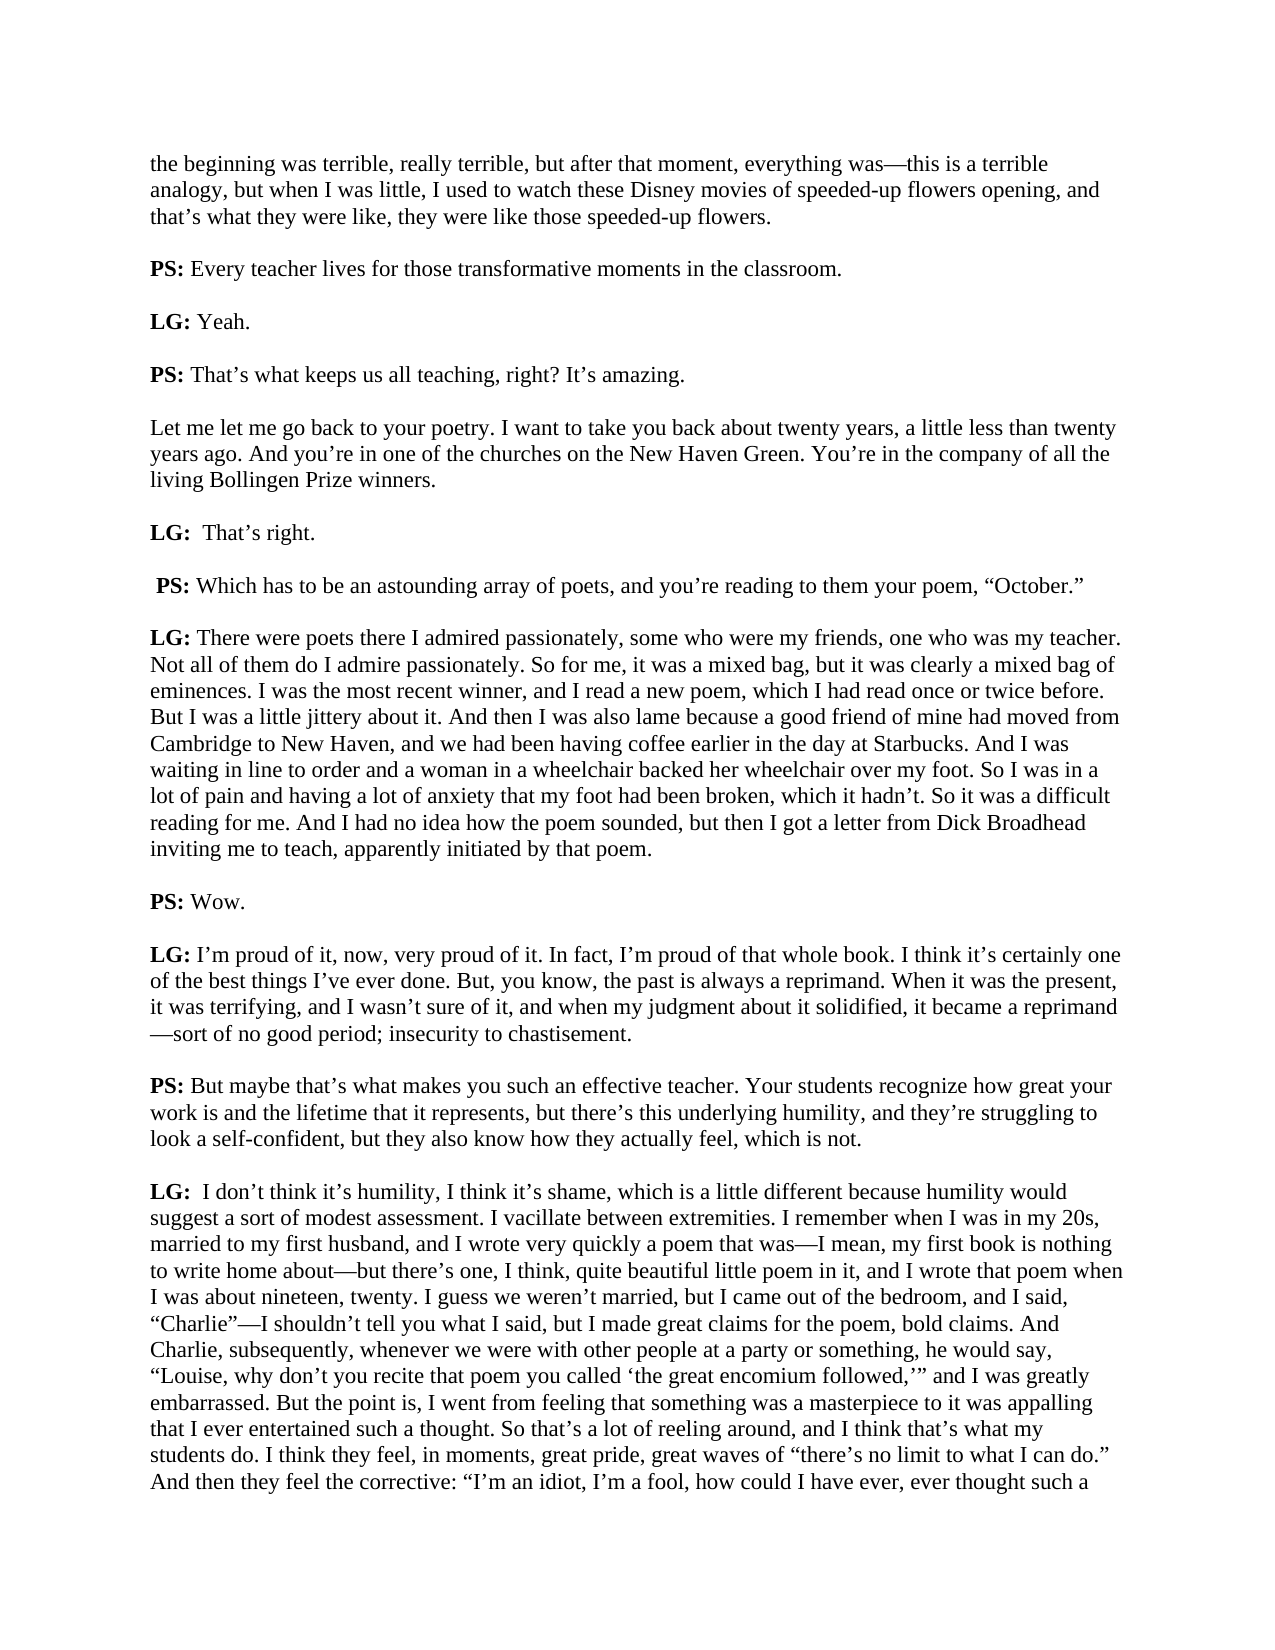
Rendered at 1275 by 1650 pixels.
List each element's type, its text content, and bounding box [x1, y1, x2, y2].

text Let me let me go back to your poetry. I want to take you back about twenty years, a little less than twenty years ago. And you’re in one of the churches on the New Haven Green. You’re in the company of all the living Bollingen Prize winners. [150, 413, 1125, 493]
text LG: I’m proud of it, now, very proud of it. In fact, I’m proud of that whole book. I think it’s certainly one of the best things I’ve ever done. But, you know, the past is always a reprimand. When it was the present, it was terrifying, and I wasn’t sure of it, and when my judgment about it solidified, it became a reprimand—sort of no good period; insecurity to chastisement. [150, 941, 1125, 1046]
text PS: Every teacher lives for those transformative moments in the classroom. [150, 255, 1125, 282]
text PS: That’s what keeps us all teaching, right? It’s amazing. [150, 361, 1125, 387]
text LG: There were poets there I admired passionately, some who were my friends, one who was my teacher. Not all of them do I admire passionately. So for me, it was a mixed bag, but it was clearly a mixed bag of eminences. I was the most recent winner, and I read a new poem, which I had read once or twice before. But I was a little jittery about it. And then I was also lame because a good friend of mine had moved from Cambridge to New Haven, and we had been having coffee earlier in the day at Starbucks. And I was waiting in line to order and a woman in a wheelchair backed her wheelchair over my foot. So I was in a lot of pain and having a lot of anxiety that my foot had been broken, which it hadn’t. So it was a difficult reading for me. And I had no idea how the poem sounded, but then I got a letter from Dick Broadhead inviting me to teach, apparently initiated by that poem. [150, 624, 1125, 862]
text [150, 1178, 1125, 1494]
text LG: Yeah. [150, 308, 1125, 334]
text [150, 150, 1125, 229]
text PS: Which has to be an astounding array of poets, and you’re reading to them your poem, “October.” [150, 572, 1125, 598]
text LG: That’s right. [150, 519, 1125, 545]
text PS: But maybe that’s what makes you such an effective teacher. Your students recognize how great your work is and the lifetime that it represents, but there’s this underlying humility, and they’re struggling to look a self-confident, but they also know how they actually feel, which is not. [150, 1072, 1125, 1151]
text PS: Wow. [150, 888, 1125, 914]
